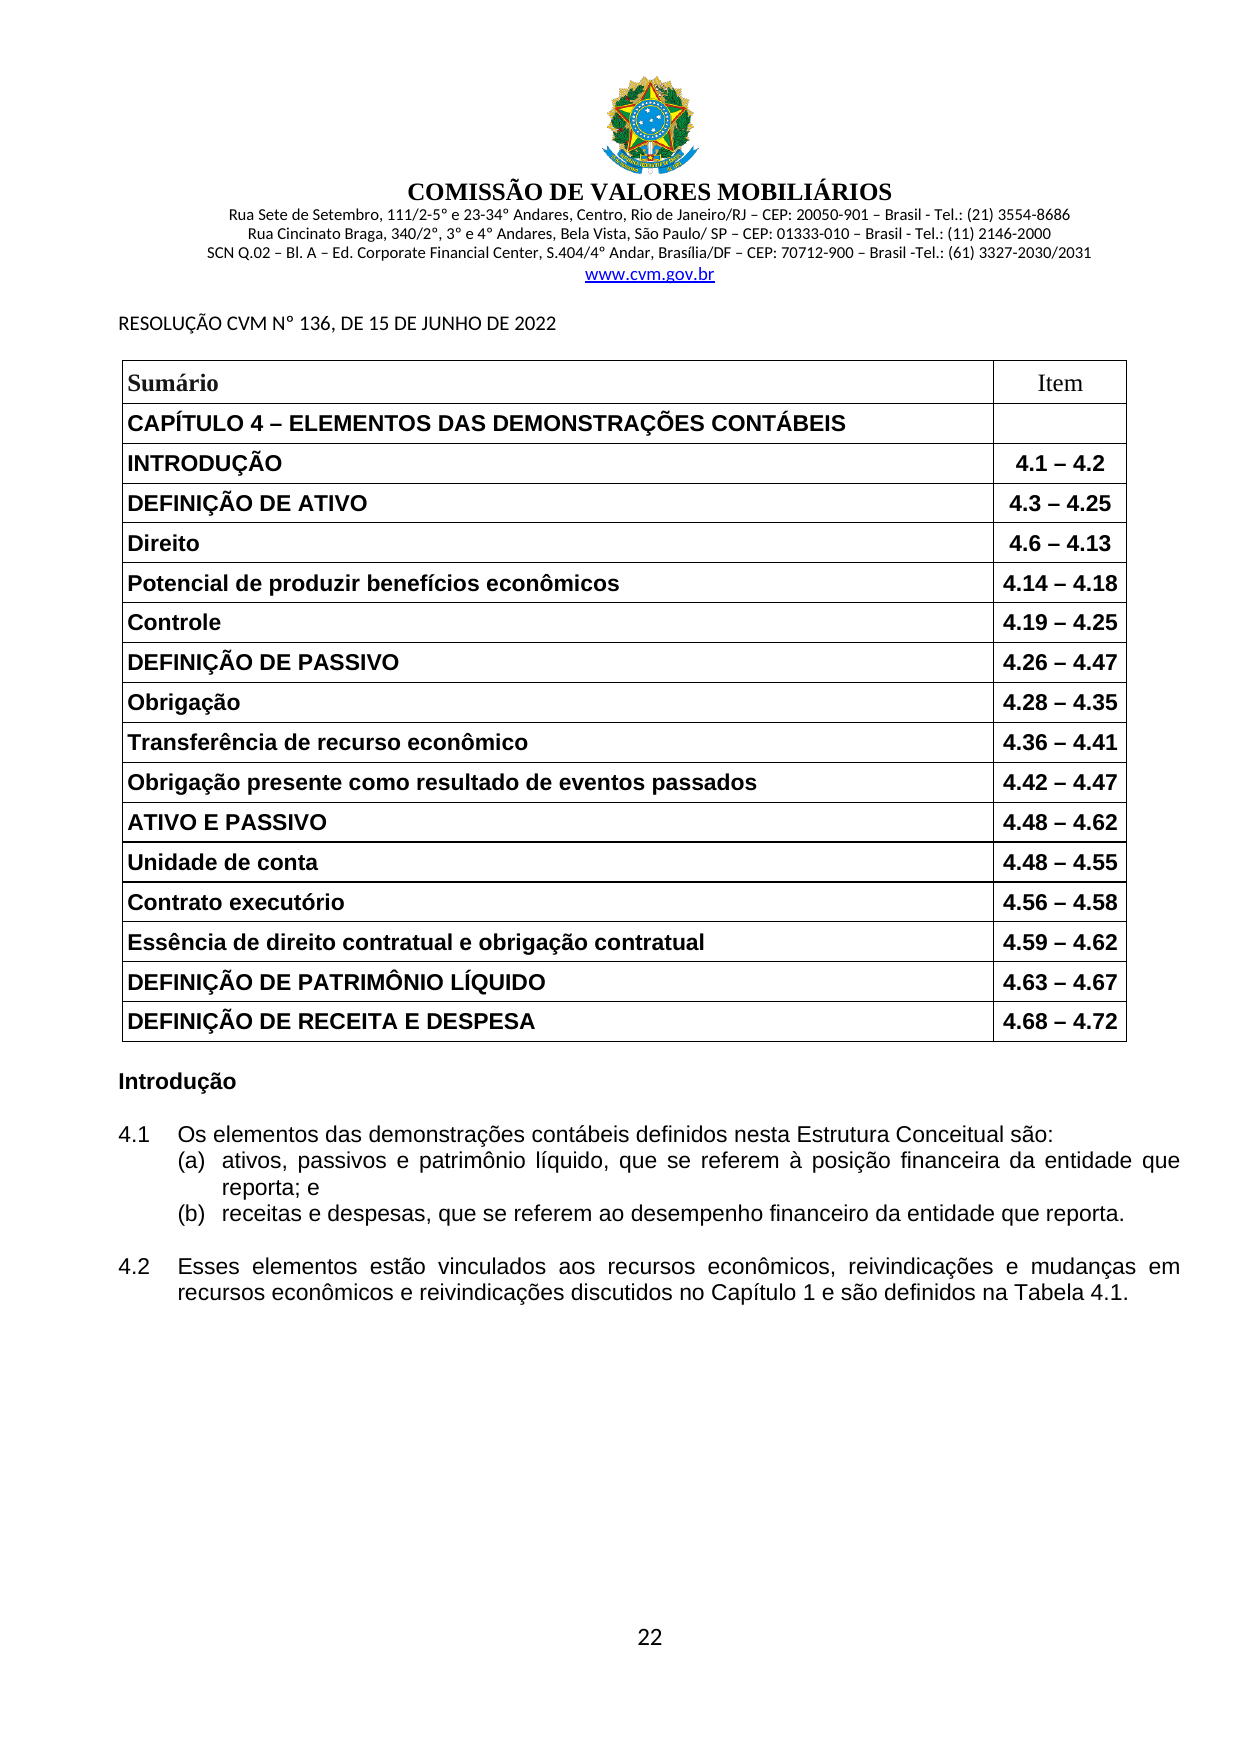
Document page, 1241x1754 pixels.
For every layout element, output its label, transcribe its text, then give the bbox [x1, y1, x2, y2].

table_cell DEFINIÇÃO DE PATRIMÔNIO LÍQUIDO [123, 962, 993, 1001]
table_cell 4.28 – 4.35 [994, 683, 1126, 722]
table_cell CAPÍTULO 4 – ELEMENTOS DAS DEMONSTRAÇÕES CONTÁBEIS [123, 404, 993, 442]
table_header Item [994, 361, 1126, 403]
table_cell Transferência de recurso econômico [123, 723, 993, 762]
table_cell 4.59 – 4.62 [994, 922, 1126, 961]
table_cell [994, 404, 1126, 442]
text 4.1 Os elementos das demonstrações contábeis definidos nesta Estrutura Conceitual são: [118, 1121, 1181, 1147]
table_cell 4.68 – 4.72 [994, 1002, 1126, 1041]
table_cell DEFINIÇÃO DE ATIVO [123, 484, 993, 522]
table_cell Contrato executório [123, 883, 993, 921]
table_cell 4.36 – 4.41 [994, 723, 1126, 762]
table_cell Direito [123, 523, 993, 562]
picture [598, 73, 702, 177]
table_cell DEFINIÇÃO DE RECEITA E DESPESA [123, 1002, 993, 1041]
title Introdução [118, 1068, 1181, 1095]
table_cell 4.19 – 4.25 [994, 603, 1126, 642]
table_cell Controle [123, 603, 993, 642]
table_cell INTRODUÇÃO [123, 444, 993, 482]
table_cell Potencial de produzir benefícios econômicos [123, 563, 993, 602]
table_cell 4.48 – 4.62 [994, 803, 1126, 841]
table_cell 4.48 – 4.55 [994, 843, 1126, 881]
text 4.2 Esses elementos estão vinculados aos recursos econômicos, reivindicações e mudanças em recursos econômicos e reivindicações discutidos no Capítulo 1 e são definidos na Tabela 4.1. [118, 1253, 1181, 1306]
table_header Sumário [123, 361, 993, 403]
text (a) ativos, passivos e patrimônio líquido, que se referem à posição financeira da entidade que reporta; e [177, 1147, 1181, 1200]
table_cell 4.63 – 4.67 [994, 962, 1126, 1001]
table_cell ATIVO E PASSIVO [123, 803, 993, 841]
text (b) receitas e despesas, que se referem ao desempenho financeiro da entidade que reporta. [177, 1200, 1181, 1226]
table_cell Obrigação [123, 683, 993, 722]
table_cell 4.14 – 4.18 [994, 563, 1126, 602]
table_cell Obrigação presente como resultado de eventos passados [123, 763, 993, 802]
table_cell 4.42 – 4.47 [994, 763, 1126, 802]
table_cell 4.1 – 4.2 [994, 444, 1126, 482]
table_cell 4.3 – 4.25 [994, 484, 1126, 522]
table_cell Essência de direito contratual e obrigação contratual [123, 922, 993, 961]
table_cell Unidade de conta [123, 843, 993, 881]
table_cell 4.26 – 4.47 [994, 643, 1126, 682]
table_cell DEFINIÇÃO DE PASSIVO [123, 643, 993, 682]
table_cell 4.6 – 4.13 [994, 523, 1126, 562]
table_cell 4.56 – 4.58 [994, 883, 1126, 921]
